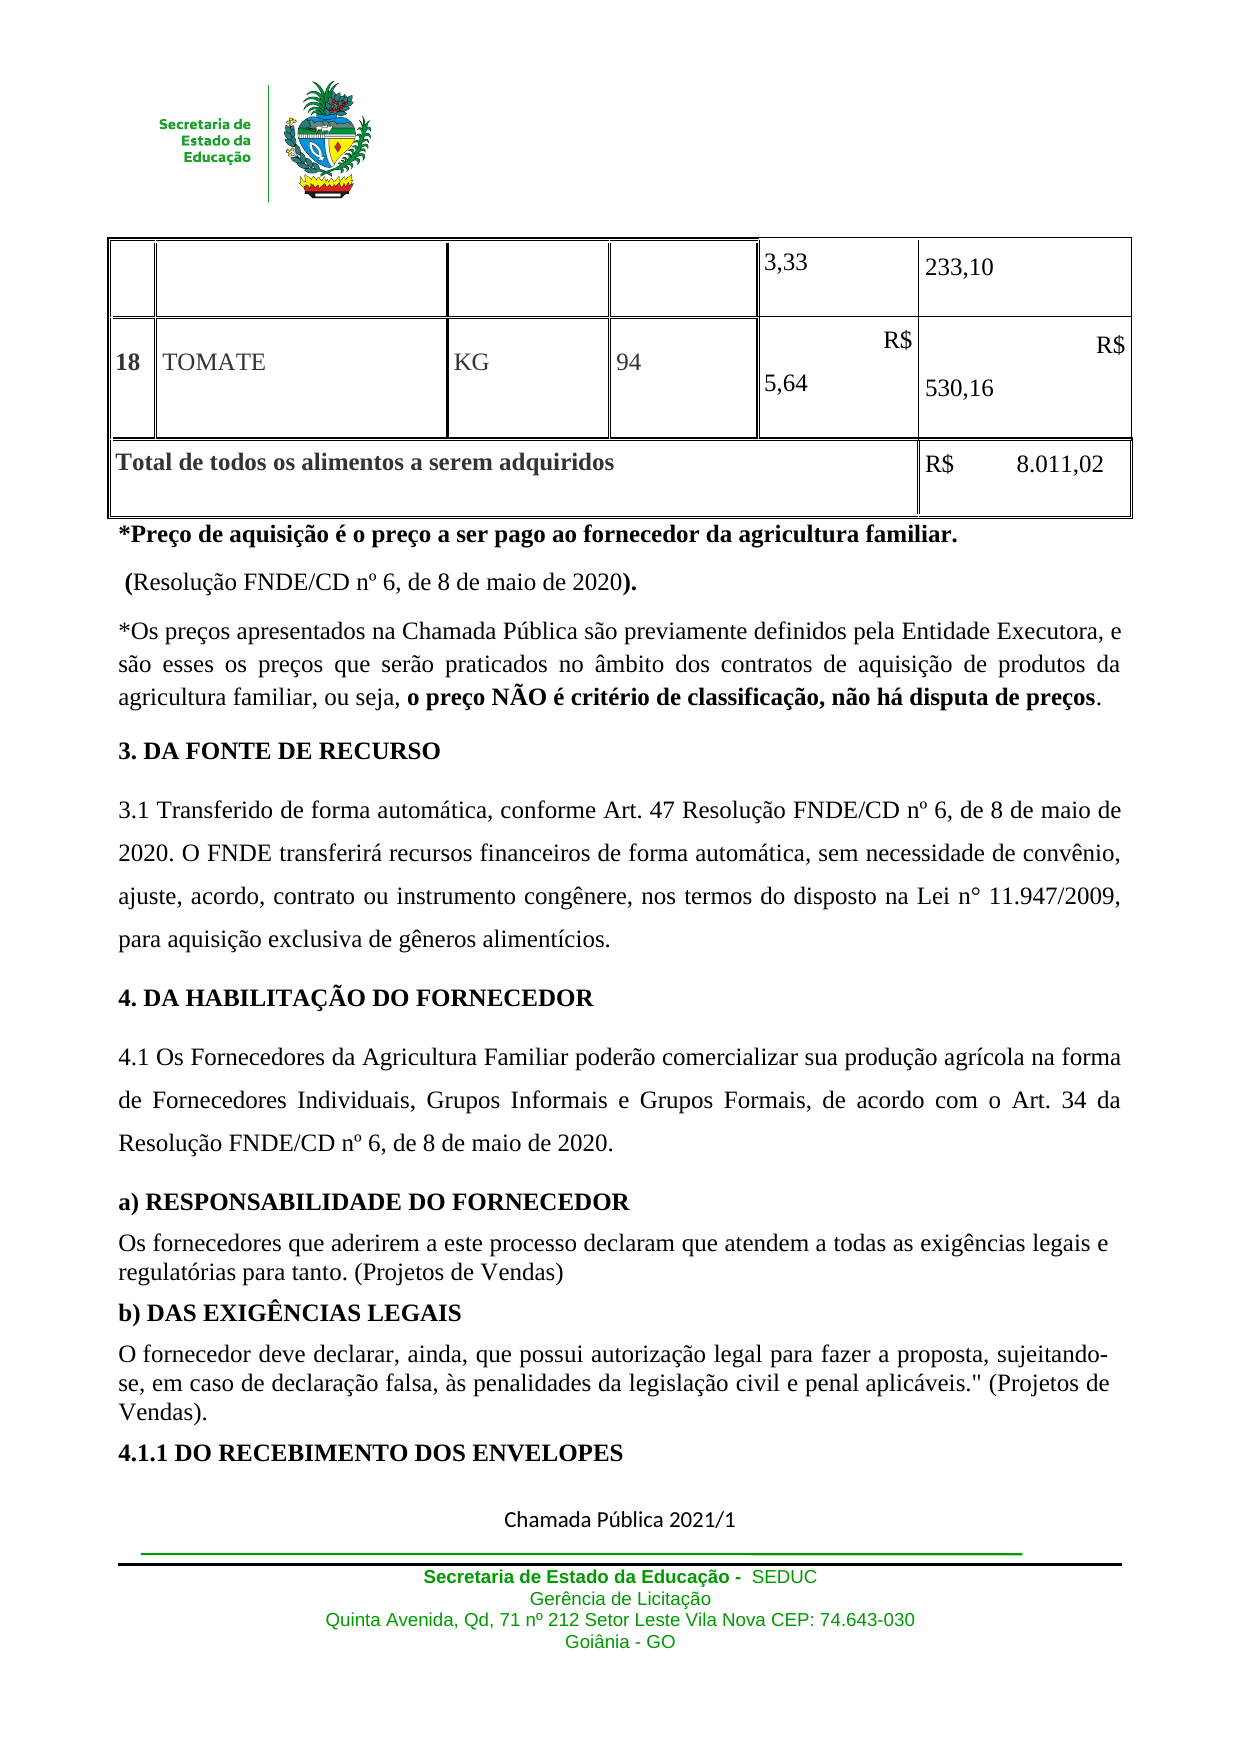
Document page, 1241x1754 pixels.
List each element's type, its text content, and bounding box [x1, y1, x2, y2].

text (Resolução FNDE/CD nº 6, de 8 de maio de 2020). [118, 567, 1122, 596]
table_cell Total de todos os alimentos a serem adquiridos [111, 437, 918, 516]
table_cell 18 [109, 316, 156, 437]
table_cell REPOLHO [156, 241, 447, 316]
table_cell 70 [610, 241, 758, 316]
table_cell R$ 530,16 [919, 317, 1131, 437]
text O fornecedor deve declarar, ainda, que possui autorização legal para fazer a proposta, sujeitando-se, em caso de declaração falsa, às penalidades da legislação civil e penal aplicáveis." (Projetos de Vendas). [118, 1339, 1110, 1425]
table_cell KG [449, 319, 608, 437]
table_cell R$ 5,64 [760, 317, 918, 437]
text 4. DA HABILITAÇÃO DO FORNECEDOR [118, 983, 1122, 1012]
table_cell R$ 3,33 [758, 238, 918, 316]
text 4.1.1 DO RECEBIMENTO DOS ENVELOPES [118, 1438, 1122, 1467]
text 4.1 Os Fornecedores da Agricultura Familiar poderão comercializar sua produção agrícola na forma de Fornecedores Individuais, Grupos Informais e Grupos Formais, de acordo com o Art. 34 da Resolução FNDE/CD nº 6, de 8 de maio de 2020. [118, 1042, 1122, 1157]
table_cell TOMATE [157, 319, 446, 437]
table_cell R$ 8.011,02 [919, 441, 1130, 516]
table_cell R$ 233,10 [919, 238, 1131, 316]
text *Os preços apresentados na Chamada Pública são previamente definidos pela Entidade Executora, e são esses os preços que serão praticados no âmbito dos contratos de aquisição de produtos da agricultura familiar, ou seja, o preço NÃO é critério de classificação, não há disputa de preços. [118, 616, 1122, 711]
text *Preço de aquisição é o preço a ser pago ao fornecedor da agricultura familiar. [118, 519, 1122, 548]
table_cell KG [447, 241, 610, 316]
text b) DAS EXIGÊNCIAS LEGAIS [118, 1298, 1110, 1327]
text a) RESPONSABILIDADE DO FORNECEDOR [118, 1187, 1110, 1215]
table_cell 17 [111, 241, 156, 316]
table_cell 94 [611, 319, 756, 437]
text 3.1 Transferido de forma automática, conforme Art. 47 Resolução FNDE/CD nº 6, de 8 de maio de 2020. O FNDE transferirá recursos financeiros de forma automática, sem necessidade de convênio, ajuste, acordo, contrato ou instrumento congênere, nos termos do disposto na Lei n° 11.947/2009, para aquisição exclusiva de gêneros alimentícios. [118, 795, 1122, 953]
text 3. DA FONTE DE RECURSO [118, 736, 1122, 765]
text Os fornecedores que aderirem a este processo declaram que atendem a todas as exigências legais e regulatórias para tanto. (Projetos de Vendas) [118, 1228, 1110, 1285]
picture [118, 73, 412, 210]
